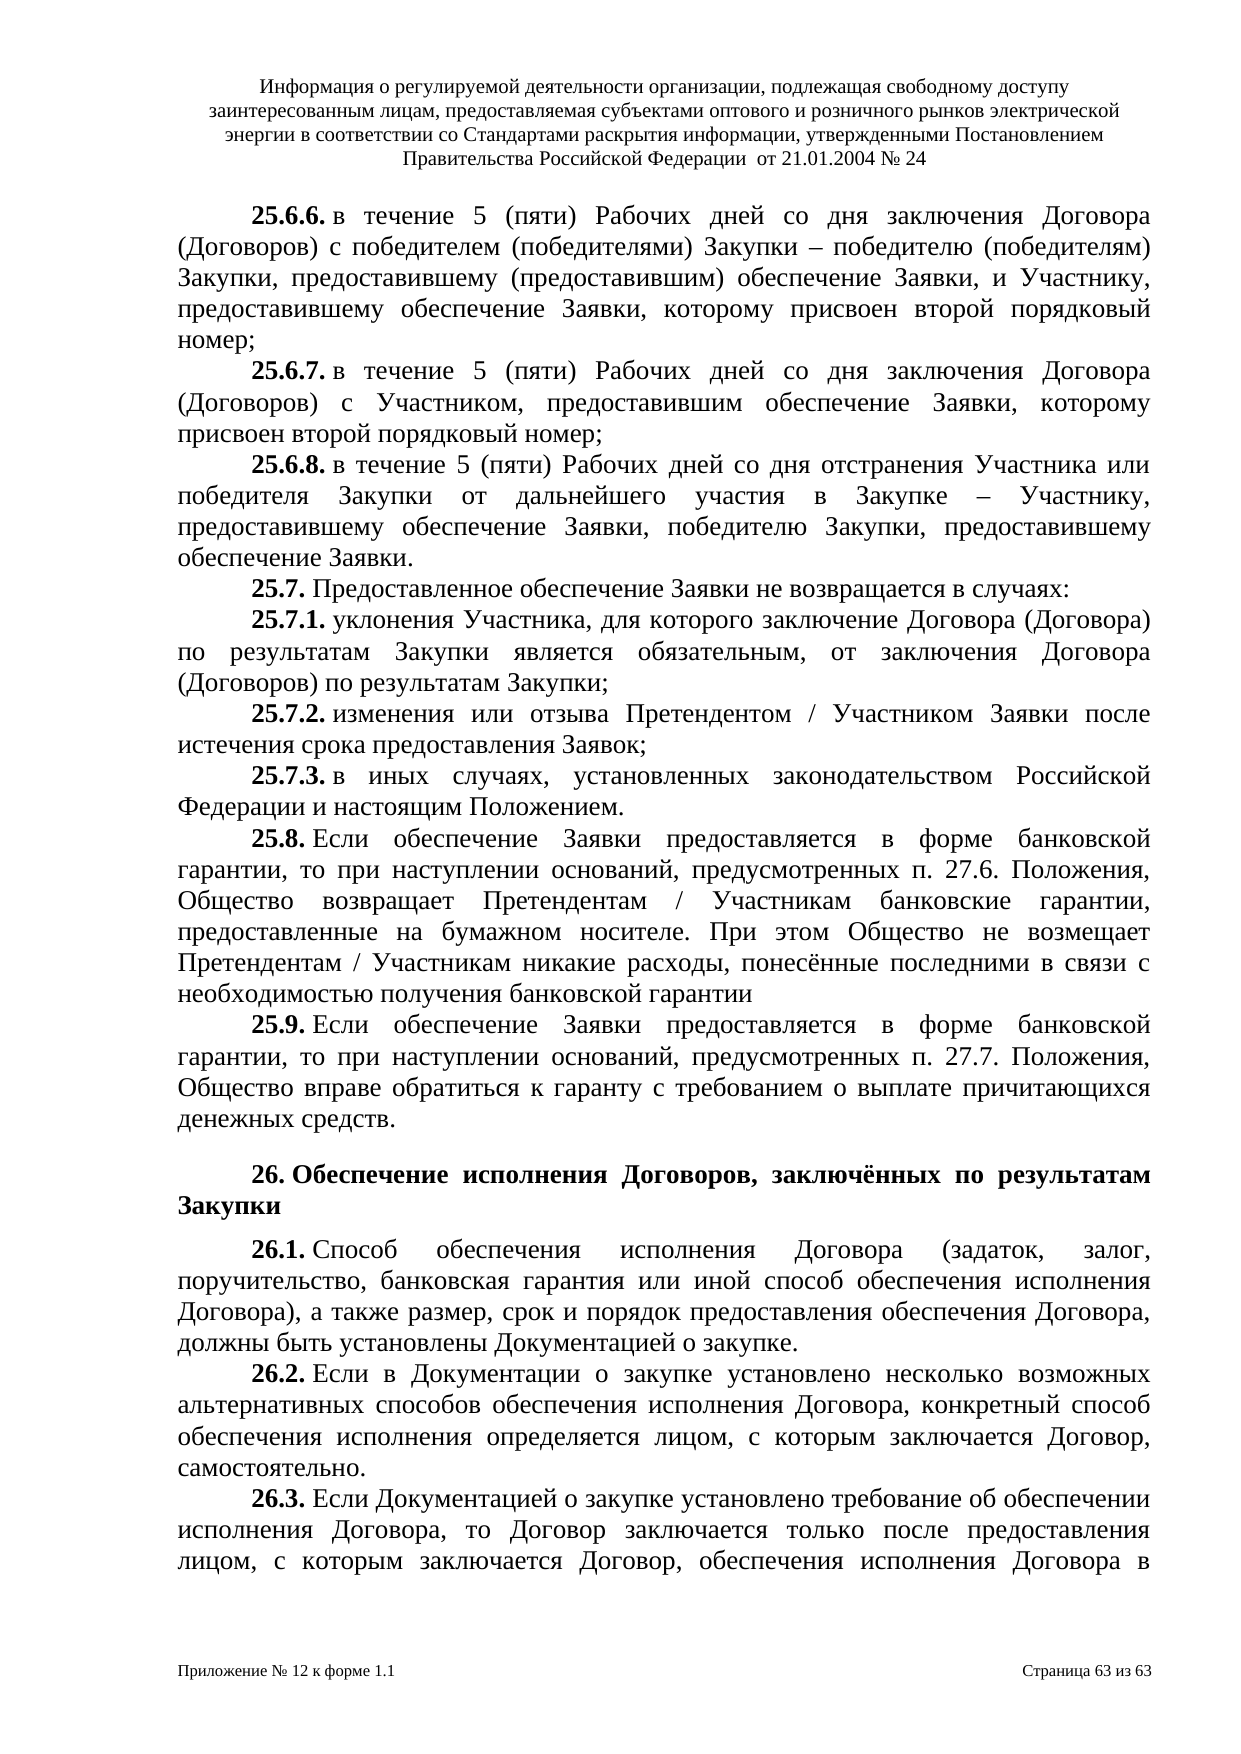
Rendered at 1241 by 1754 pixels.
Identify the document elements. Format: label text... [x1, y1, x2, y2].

list в течение 5 (пяти) Рабочих дней со дня отстранения Участника или победителя Закупки от дальнейшего участия в Закупке – Участнику, предоставившему обеспечение Заявки, победителю Закупки, предоставившему обеспечение Заявки. [177, 448, 1152, 572]
list Способ обеспечения исполнения Договора (задаток, залог, поручительство, банковская гарантия или иной способ обеспечения исполнения Договора), а также размер, срок и порядок предоставления обеспечения Договора, должны быть установлены Документацией о закупке. [177, 1233, 1152, 1357]
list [177, 1482, 1152, 1576]
list Если обеспечение Заявки предоставляется в форме банковской гарантии, то при наступлении оснований, предусмотренных п. 27.7. Положения, Общество вправе обратиться к гаранту с требованием о выплате причитающихся денежных средств. [177, 1008, 1152, 1133]
list изменения или отзыва Претендентом / Участником Заявки после истечения срока предоставления Заявок; [177, 697, 1152, 759]
list Предоставленное обеспечение Заявки не возвращается в случаях: [177, 572, 1152, 604]
list в течение 5 (пяти) Рабочих дней со дня заключения Договора (Договоров) с Участником, предоставившим обеспечение Заявки, которому присвоен второй порядковый номер; [177, 354, 1152, 448]
list Если обеспечение Заявки предоставляется в форме банковской гарантии, то при наступлении оснований, предусмотренных п. 27.6. Положения, Общество возвращает Претендентам / Участникам банковские гарантии, предоставленные на бумажном носителе. При этом Общество не возмещает Претендентам / Участникам никакие расходы, понесённые последними в связи с необходимостью получения банковской гарантии [177, 822, 1152, 1008]
list Если в Документации о закупке установлено несколько возможных альтернативных способов обеспечения исполнения Договора, конкретный способ обеспечения исполнения определяется лицом, с которым заключается Договор, самостоятельно. [177, 1357, 1152, 1482]
list уклонения Участника, для которого заключение Договора (Договора) по результатам Закупки является обязательным, от заключения Договора (Договоров) по результатам Закупки; [177, 604, 1152, 697]
list в иных случаях, установленных законодательством Российской Федерации и настоящим Положением. [177, 759, 1152, 822]
list Обеспечение исполнения Договоров, заключённых по результатам Закупки [177, 1158, 1152, 1220]
list в течение 5 (пяти) Рабочих дней со дня заключения Договора (Договоров) с победителем (победителями) Закупки – победителю (победителям) Закупки, предоставившему (предоставившим) обеспечение Заявки, и Участнику, предоставившему обеспечение Заявки, которому присвоен второй порядковый номер; [177, 199, 1152, 354]
